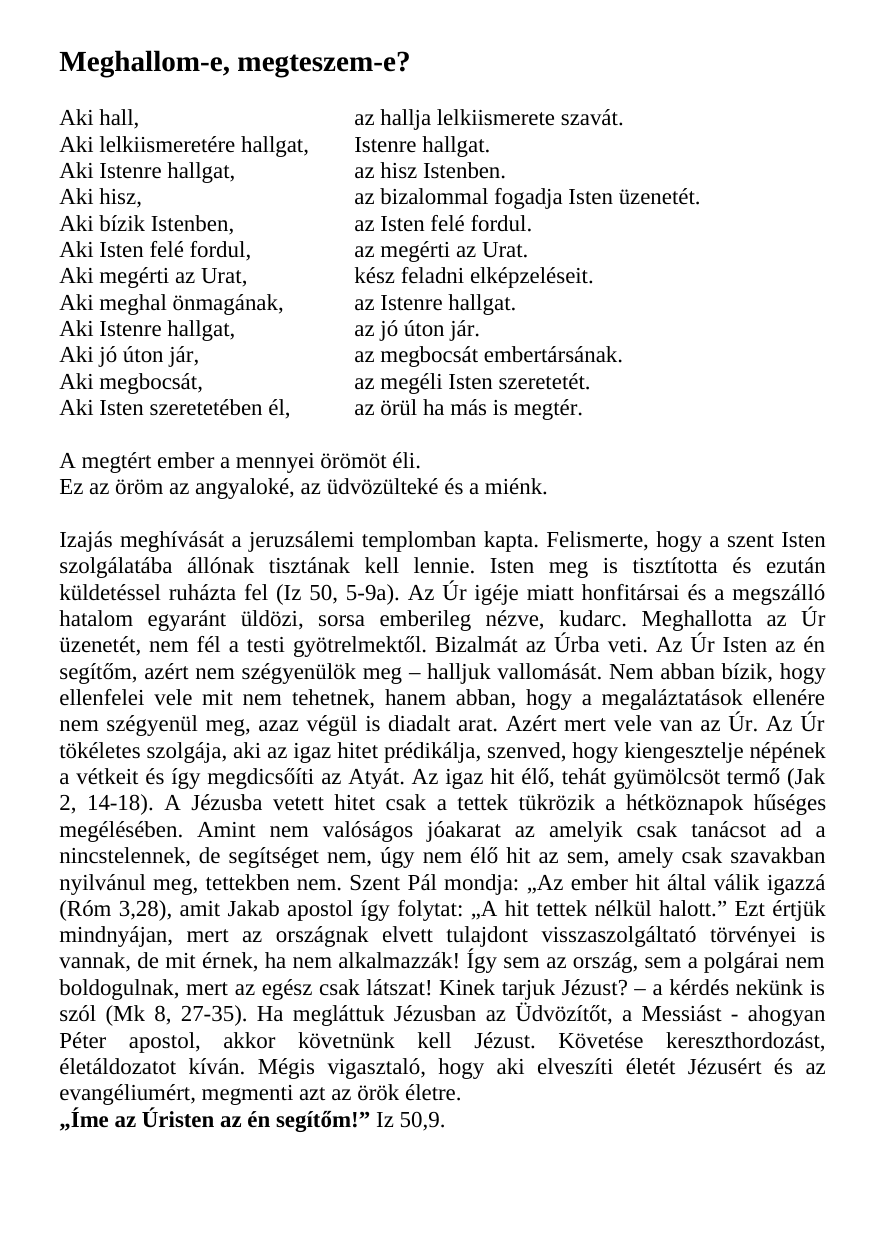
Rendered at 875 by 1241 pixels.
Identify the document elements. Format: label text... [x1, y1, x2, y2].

text Aki megérti az Urat, kész feladni elképzeléseit. [59, 262, 827, 289]
text Aki meghal önmagának, az Istenre hallgat. [59, 289, 827, 315]
text Aki lelkiismeretére hallgat, Istenre hallgat. [59, 131, 827, 157]
text Aki hisz, az bizalommal fogadja Isten üzenetét. [59, 183, 827, 210]
text Ez az öröm az angyaloké, az üdvözülteké és a miénk. [59, 473, 827, 499]
text Aki megbocsát, az megéli Isten szeretetét. [59, 368, 827, 394]
text Aki jó úton jár, az megbocsát embertársának. [59, 341, 827, 368]
text Meghallom-e, megteszem-e? [59, 44, 827, 78]
text Aki Istenre hallgat, az hisz Istenben. [59, 157, 827, 183]
text Aki Isten szeretetében él, az örül ha más is megtér. [59, 394, 827, 421]
text „Íme az Úristen az én segítőm!” Iz 50,9. [59, 1106, 827, 1132]
text Aki Isten felé fordul, az megérti az Urat. [59, 236, 827, 262]
text Aki Istenre hallgat, az jó úton jár. [59, 315, 827, 341]
text Aki hall, az hallja lelkiismerete szavát. [59, 104, 827, 131]
text Izajás meghívását a jeruzsálemi templomban kapta. Felismerte, hogy a szent Isten szolgálatába állónak tisztának kell lennie. Isten meg is tisztította és ezután küldetéssel ruházta fel (Iz 50, 5-9a). Az Úr igéje miatt honfitársai és a megszálló hatalom egyaránt üldözi, sorsa emberileg nézve, kudarc. Meghallotta az Úr üzenetét, nem fél a testi gyötrelmektől. Bizalmát az Úrba veti. Az Úr Isten az én segítőm, azért nem szégyenülök meg – halljuk vallomását. Nem abban bízik, hogy ellenfelei vele mit nem tehetnek, hanem abban, hogy a megaláztatások ellenére nem szégyenül meg, azaz végül is diadalt arat. Azért mert vele van az Úr. Az Úr tökéletes szolgája, aki az igaz hitet prédikálja, szenved, hogy kiengesztelje népének a vétkeit és így megdicsőíti az Atyát. Az igaz hit élő, tehát gyümölcsöt termő (Jak 2, 14-18). A Jézusba vetett hitet csak a tettek tükrözik a hétköznapok hűséges megélésében. Amint nem valóságos jóakarat az amelyik csak tanácsot ad a nincstelennek, de segítséget nem, úgy nem élő hit az sem, amely csak szavakban nyilvánul meg, tettekben nem. Szent Pál mondja: „Az ember hit által válik igazzá (Róm 3,28), amit Jakab apostol így folytat: „A hit tettek nélkül halott.” Ezt értjük mindnyájan, mert az országnak elvett tulajdont visszaszolgáltató törvényei is vannak, de mit érnek, ha nem alkalmazzák! Így sem az ország, sem a polgárai nem boldogulnak, mert az egész csak látszat! Kinek tarjuk Jézust? – a kérdés nekünk is szól (Mk 8, 27-35). Ha megláttuk Jézusban az Üdvözítőt, a Messiást - ahogyan Péter apostol, akkor követnünk kell Jézust. Követése kereszthordozást, életáldozatot kíván. Mégis vigasztaló, hogy aki elveszíti életét Jézusért és az evangéliumért, megmenti azt az örök életre. [59, 526, 827, 1106]
text Aki bízik Istenben, az Isten felé fordul. [59, 210, 827, 236]
text A megtért ember a mennyei örömöt éli. [59, 447, 827, 473]
